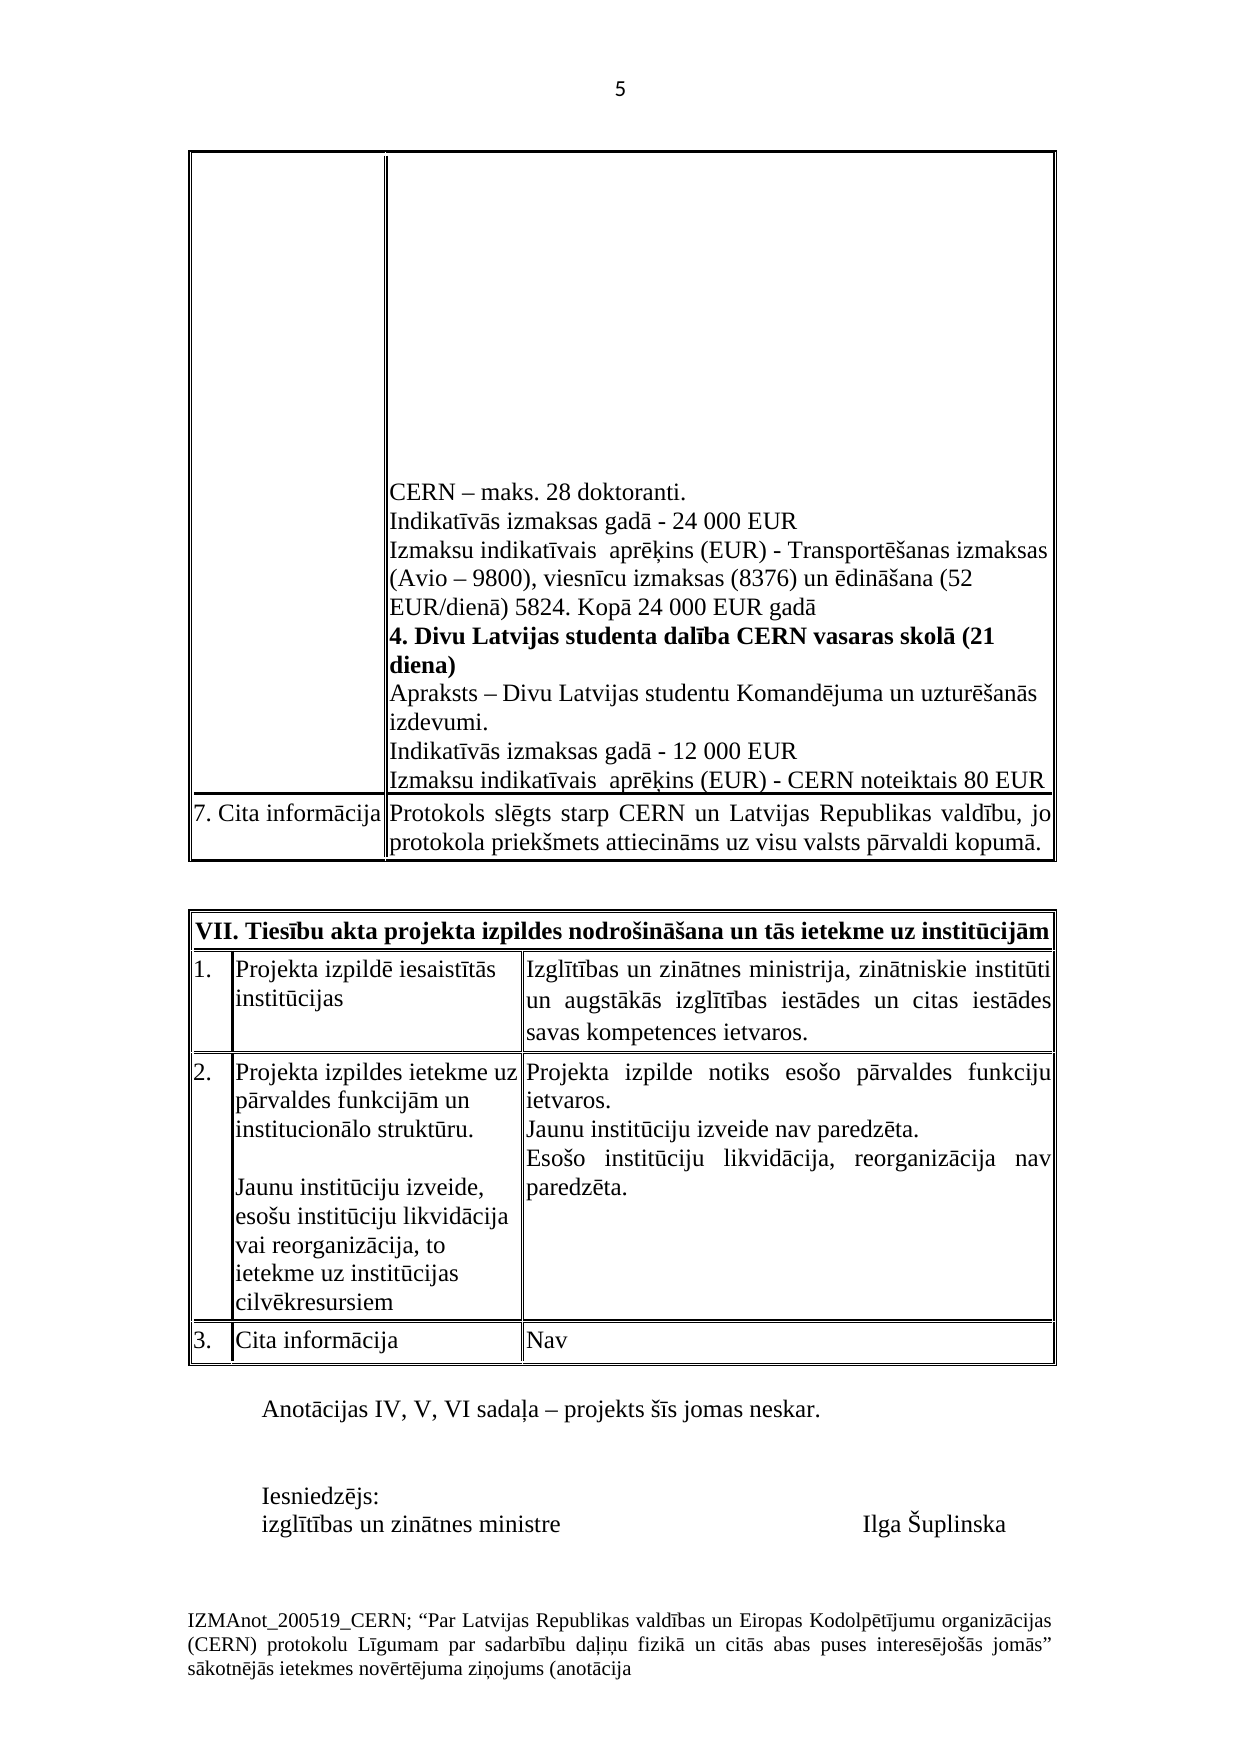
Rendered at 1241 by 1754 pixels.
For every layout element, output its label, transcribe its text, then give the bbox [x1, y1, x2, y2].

table_cell Izglītības un zinātnes ministrija, zinātniskie institūti un augstākās izglītības iestādes un citas iestādes savas kompetences ietvaros. [524, 948, 1054, 1051]
table_cell Protokols slēgts starp CERN un Latvijas Republikas valdību, jo protokola priekšmets attiecināms uz visu valsts pārvaldi kopumā. [386, 792, 1053, 859]
table_cell 7. Cita informācija [192, 792, 386, 859]
table_cell 2. [190, 1051, 232, 1319]
table_cell Cita informācija [232, 1323, 523, 1363]
table_cell 3. [192, 1319, 232, 1363]
table_cell Projekta izpilde notiks esošo pārvaldes funkciju ietvaros. Jaunu institūciju izveide nav paredzēta. Esošo institūciju likvidācija, reorganizācija nav paredzēta. [523, 1051, 1055, 1319]
table_cell 1. [192, 948, 231, 1051]
text Iesniedzējs: [187, 1481, 1053, 1509]
table_header VII. Tiesību akta projekta izpildes nodrošināšana un tās ietekme uz institūcijām [192, 913, 1053, 948]
table_cell Projekta izpildē iesaistītās institūcijas [234, 952, 521, 1051]
table_cell Projekta izpildes ietekme uz pārvaldes funkcijām un institucionālo struktūru. Jaunu institūciju izveide, esošu institūciju likvidācija vai reorganizācija, to ietekme uz institūcijas cilvēkresursiem [234, 1054, 521, 1319]
table_cell Nav [523, 1319, 1054, 1363]
text izglītības un zinātnes ministre Ilga Šuplinska [187, 1509, 1053, 1538]
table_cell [192, 152, 386, 792]
text Anotācijas IV, V, VI sadaļa – projekts šīs jomas neskar. [261, 1394, 1053, 1423]
